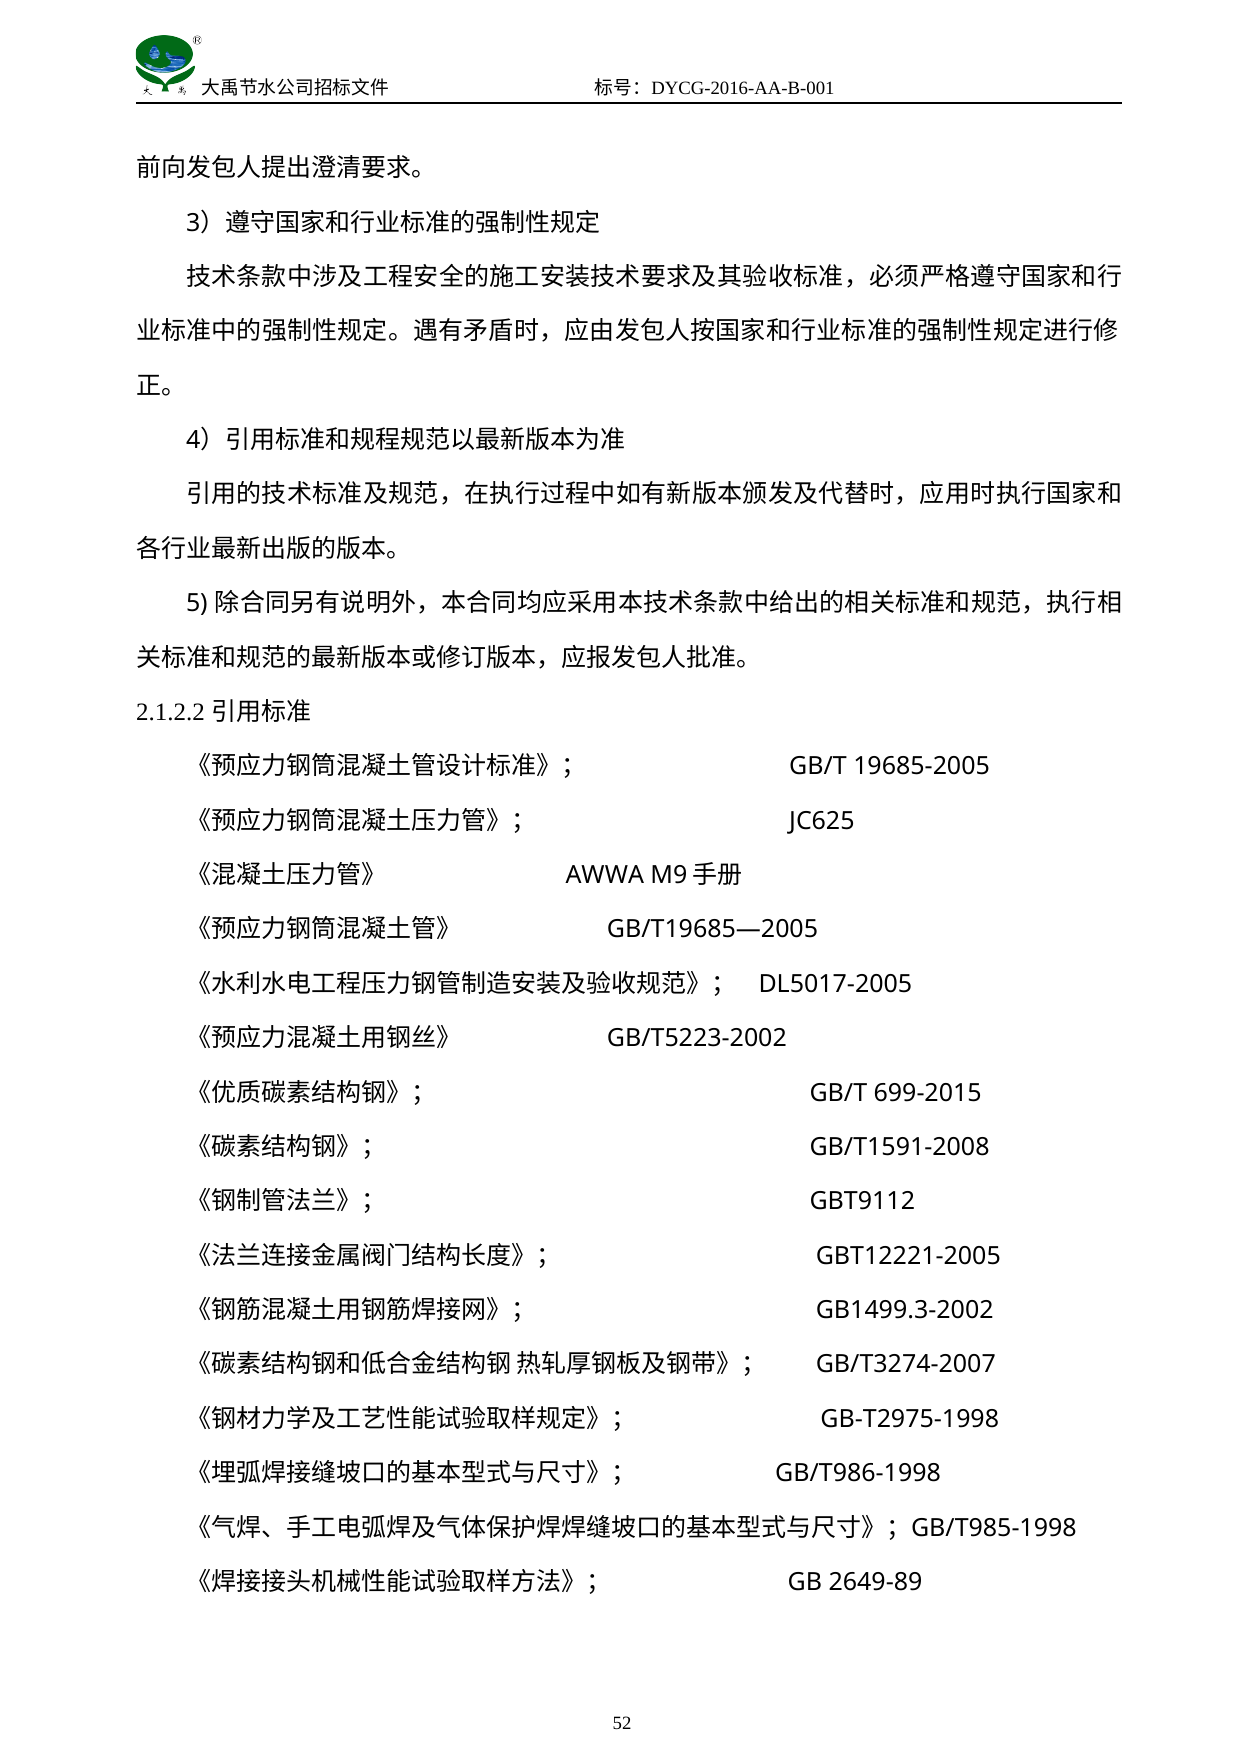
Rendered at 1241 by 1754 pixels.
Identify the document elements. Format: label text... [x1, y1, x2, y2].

text 技术条款中涉及工程安全的施工安装技术要求及其验收标准，必须严格遵守国家和行业标准中的强制性规定。遇有矛盾时，应由发包人按国家和行业标准的强制性规定进行修正。 [136, 256, 1122, 401]
text 《碳素结构钢》； GB/T1591-2008 [136, 1126, 1122, 1163]
text 《优质碳素结构钢》； GB/T 699-2015 [136, 1072, 1122, 1108]
text 《预应力钢筒混凝土管设计标准》； GB/T 19685-2005 [136, 746, 1122, 782]
text 《法兰连接金属阀门结构长度》； GBT12221-2005 [136, 1235, 1122, 1271]
text 《钢制管法兰》； GBT9112 [136, 1181, 1122, 1217]
text 《钢材力学及工艺性能试验取样规定》； GB-T2975-1998 [136, 1398, 1122, 1434]
text 引用的技术标准及规范，在执行过程中如有新版本颁发及代替时，应用时执行国家和各行业最新出版的版本。 [136, 474, 1122, 564]
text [136, 148, 1122, 184]
text 3）遵守国家和行业标准的强制性规定 [136, 202, 1122, 238]
text 《气焊、手工电弧焊及气体保护焊焊缝坡口的基本型式与尺寸》；GB/T985-1998 [136, 1507, 1122, 1543]
text 4）引用标准和规程规范以最新版本为准 [136, 419, 1122, 456]
text 2.1.2.2 引用标准 [136, 691, 1122, 728]
picture [135, 35, 202, 95]
text 《预应力钢筒混凝土压力管》； JC625 [136, 800, 1122, 836]
text 《预应力混凝土用钢丝》 GB/T5223-2002 [136, 1018, 1122, 1054]
text 《水利水电工程压力钢管制造安装及验收规范》； DL5017-2005 [136, 963, 1122, 999]
text 《钢筋混凝土用钢筋焊接网》； GB1499.3-2002 [136, 1289, 1122, 1326]
text 《预应力钢筒混凝土管》 GB/T19685—2005 [136, 909, 1122, 945]
text 《埋弧焊接缝坡口的基本型式与尺寸》； GB/T986-1998 [136, 1453, 1122, 1489]
text 《碳素结构钢和低合金结构钢 热轧厚钢板及钢带》； GB/T3274-2007 [136, 1344, 1122, 1380]
text 5) 除合同另有说明外，本合同均应采用本技术条款中给出的相关标准和规范，执行相关标准和规范的最新版本或修订版本，应报发包人批准。 [136, 583, 1122, 673]
text 《焊接接头机械性能试验取样方法》； GB 2649-89 [136, 1561, 1122, 1598]
text 《混凝土压力管》 AWWA M9手册 [136, 854, 1122, 891]
